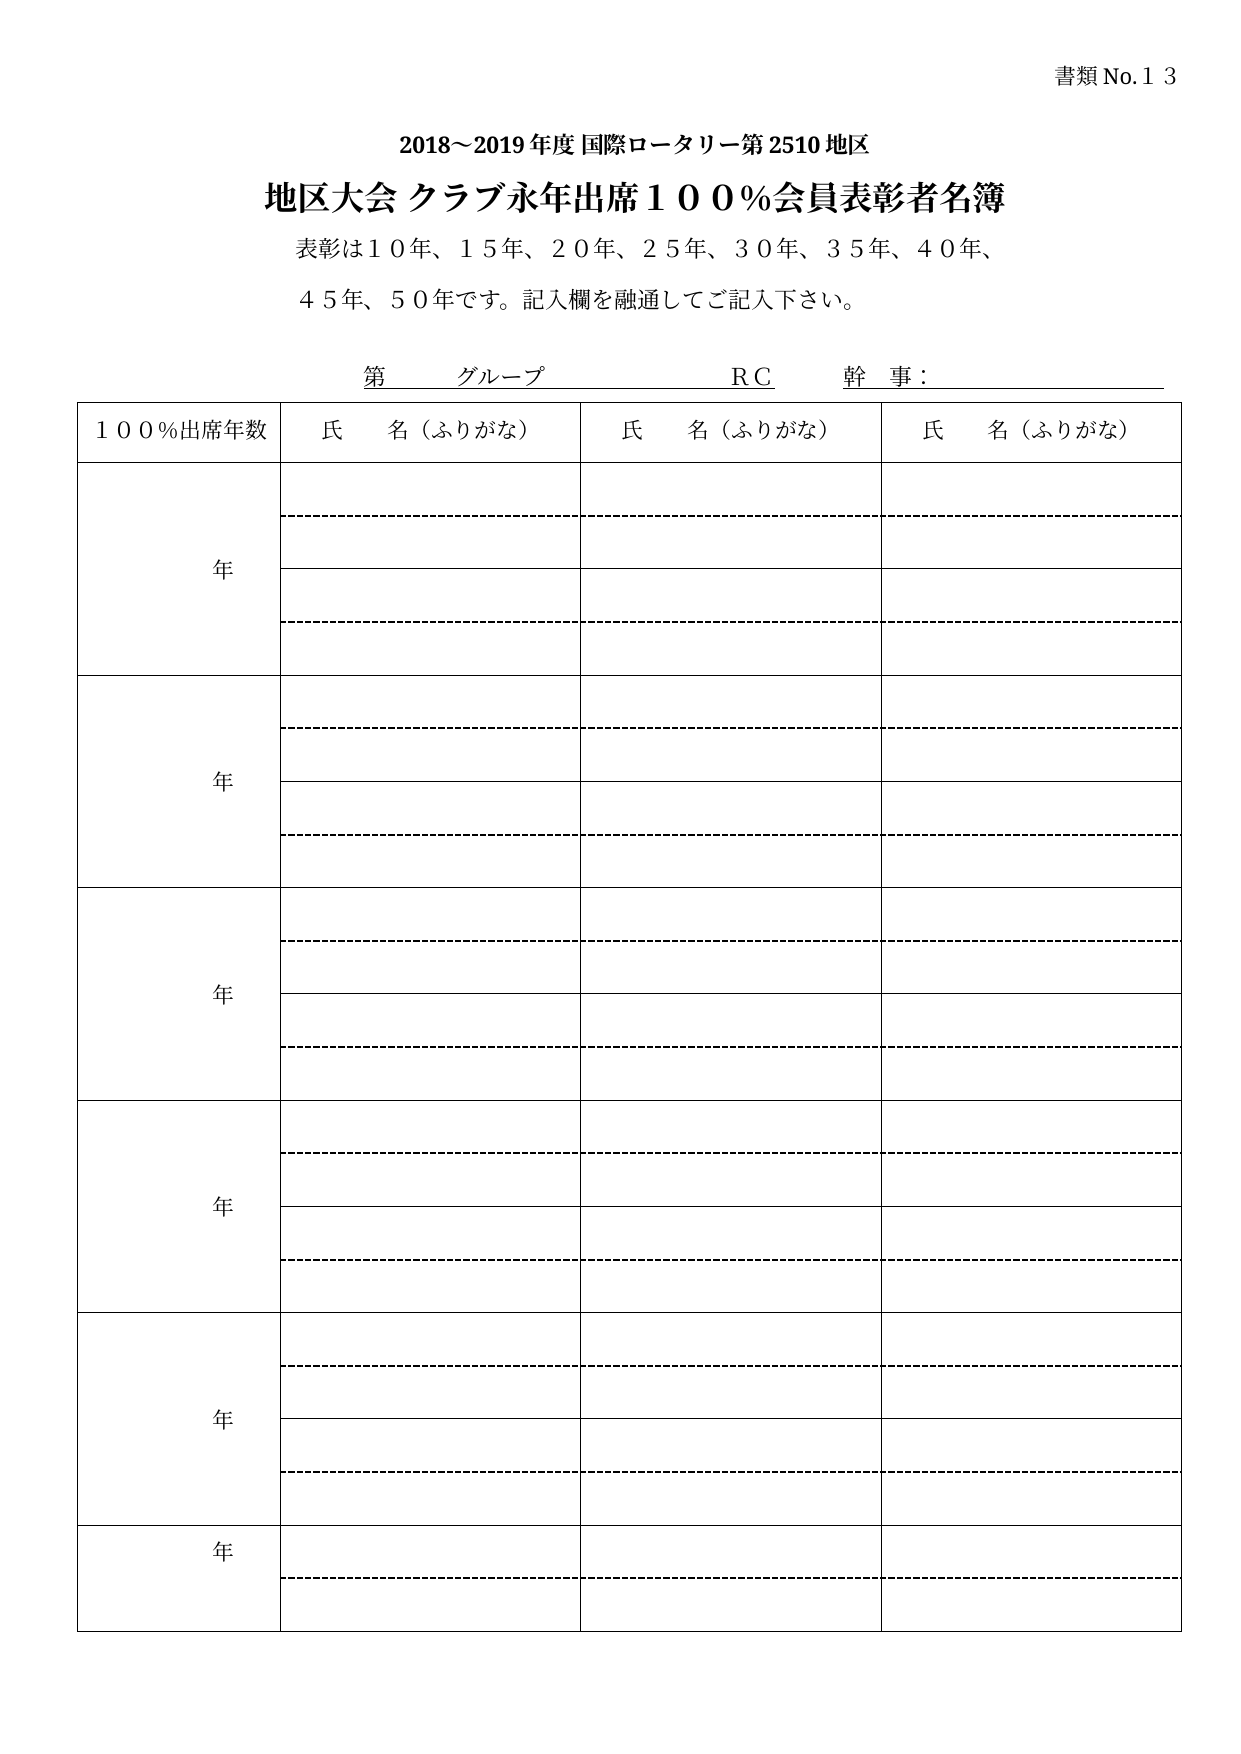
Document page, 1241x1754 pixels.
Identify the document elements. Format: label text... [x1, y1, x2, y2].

table_cell [882, 1471, 1181, 1524]
table_cell [882, 940, 1181, 993]
table_cell [581, 1101, 881, 1152]
table_cell [882, 1046, 1181, 1099]
table_cell [281, 834, 580, 887]
table_header １００％出席年数 [78, 403, 280, 462]
table_cell [581, 621, 881, 674]
table_cell [882, 727, 1181, 781]
table_cell [581, 1365, 881, 1418]
table_cell [281, 1101, 580, 1152]
text 表彰は１０年、１５年、２０年、２５年、３０年、３５年、４０年、 [89, 221, 1181, 273]
table_cell [882, 994, 1181, 1046]
table_cell [281, 463, 580, 515]
table_cell [882, 1101, 1181, 1152]
table_cell [281, 888, 580, 940]
table_cell [882, 834, 1181, 887]
table_cell [882, 1207, 1181, 1258]
table_cell [281, 676, 580, 727]
table_cell [581, 1471, 881, 1524]
table_cell [581, 782, 881, 833]
table_cell [581, 463, 881, 515]
table_cell [581, 1259, 881, 1312]
text ４５年、５０年です。記入欄を融通してご記入下さい。 [89, 273, 1181, 324]
table_cell 年 [78, 463, 280, 674]
table_cell 年 [78, 1101, 280, 1312]
table_cell [281, 1313, 580, 1365]
text 2018～2019年度 国際ロータリー第2510地区 [89, 118, 1181, 170]
table_cell [882, 1313, 1181, 1365]
table_cell [581, 1419, 881, 1471]
table_cell [281, 727, 580, 781]
table_cell [281, 1046, 580, 1099]
table_cell [882, 569, 1181, 621]
table_cell [882, 515, 1181, 568]
table_cell [882, 676, 1181, 727]
table_cell 年 [78, 1313, 280, 1524]
table_cell [581, 888, 881, 940]
table_header 氏 名（ふりがな） [882, 403, 1181, 462]
table_cell [281, 1471, 580, 1524]
table_cell [281, 782, 580, 833]
table_cell [581, 569, 881, 621]
table_cell [281, 994, 580, 1046]
table_cell [581, 994, 881, 1046]
table_cell [882, 1152, 1181, 1206]
table_cell [581, 1313, 881, 1365]
table_cell [581, 676, 881, 727]
table_cell 年 [78, 1526, 280, 1631]
table_cell [281, 621, 580, 674]
table_header 氏 名（ふりがな） [281, 403, 580, 462]
table_cell [281, 1577, 580, 1631]
table_cell [882, 782, 1181, 833]
table_cell [281, 1152, 580, 1206]
table_cell [882, 888, 1181, 940]
table_cell [581, 727, 881, 781]
table_cell [281, 569, 580, 621]
table_header 氏 名（ふりがな） [581, 403, 881, 462]
table_cell [581, 1526, 881, 1577]
table_cell [281, 940, 580, 993]
table_cell [882, 1419, 1181, 1471]
table_cell [882, 463, 1181, 515]
table_cell [882, 1526, 1181, 1577]
table_cell [882, 1259, 1181, 1312]
table_cell 年 [78, 888, 280, 1099]
table_cell [882, 1365, 1181, 1418]
text 地区大会 クラブ永年出席１００％会員表彰者名簿 [89, 170, 1181, 221]
table_cell [281, 1526, 580, 1577]
table_cell [882, 1577, 1181, 1631]
table_cell [581, 834, 881, 887]
table_cell [281, 1419, 580, 1471]
table_cell [281, 1365, 580, 1418]
table_cell [581, 940, 881, 993]
table_cell [581, 1577, 881, 1631]
table_cell [581, 515, 881, 568]
table_cell [581, 1046, 881, 1099]
table_cell [281, 515, 580, 568]
table_cell 年 [78, 676, 280, 887]
text 第 グループ ＲＣ 幹 事： [89, 350, 1181, 402]
table_cell [581, 1152, 881, 1206]
table_cell [281, 1259, 580, 1312]
table_cell [882, 621, 1181, 674]
table_cell [281, 1207, 580, 1258]
table_cell [581, 1207, 881, 1258]
